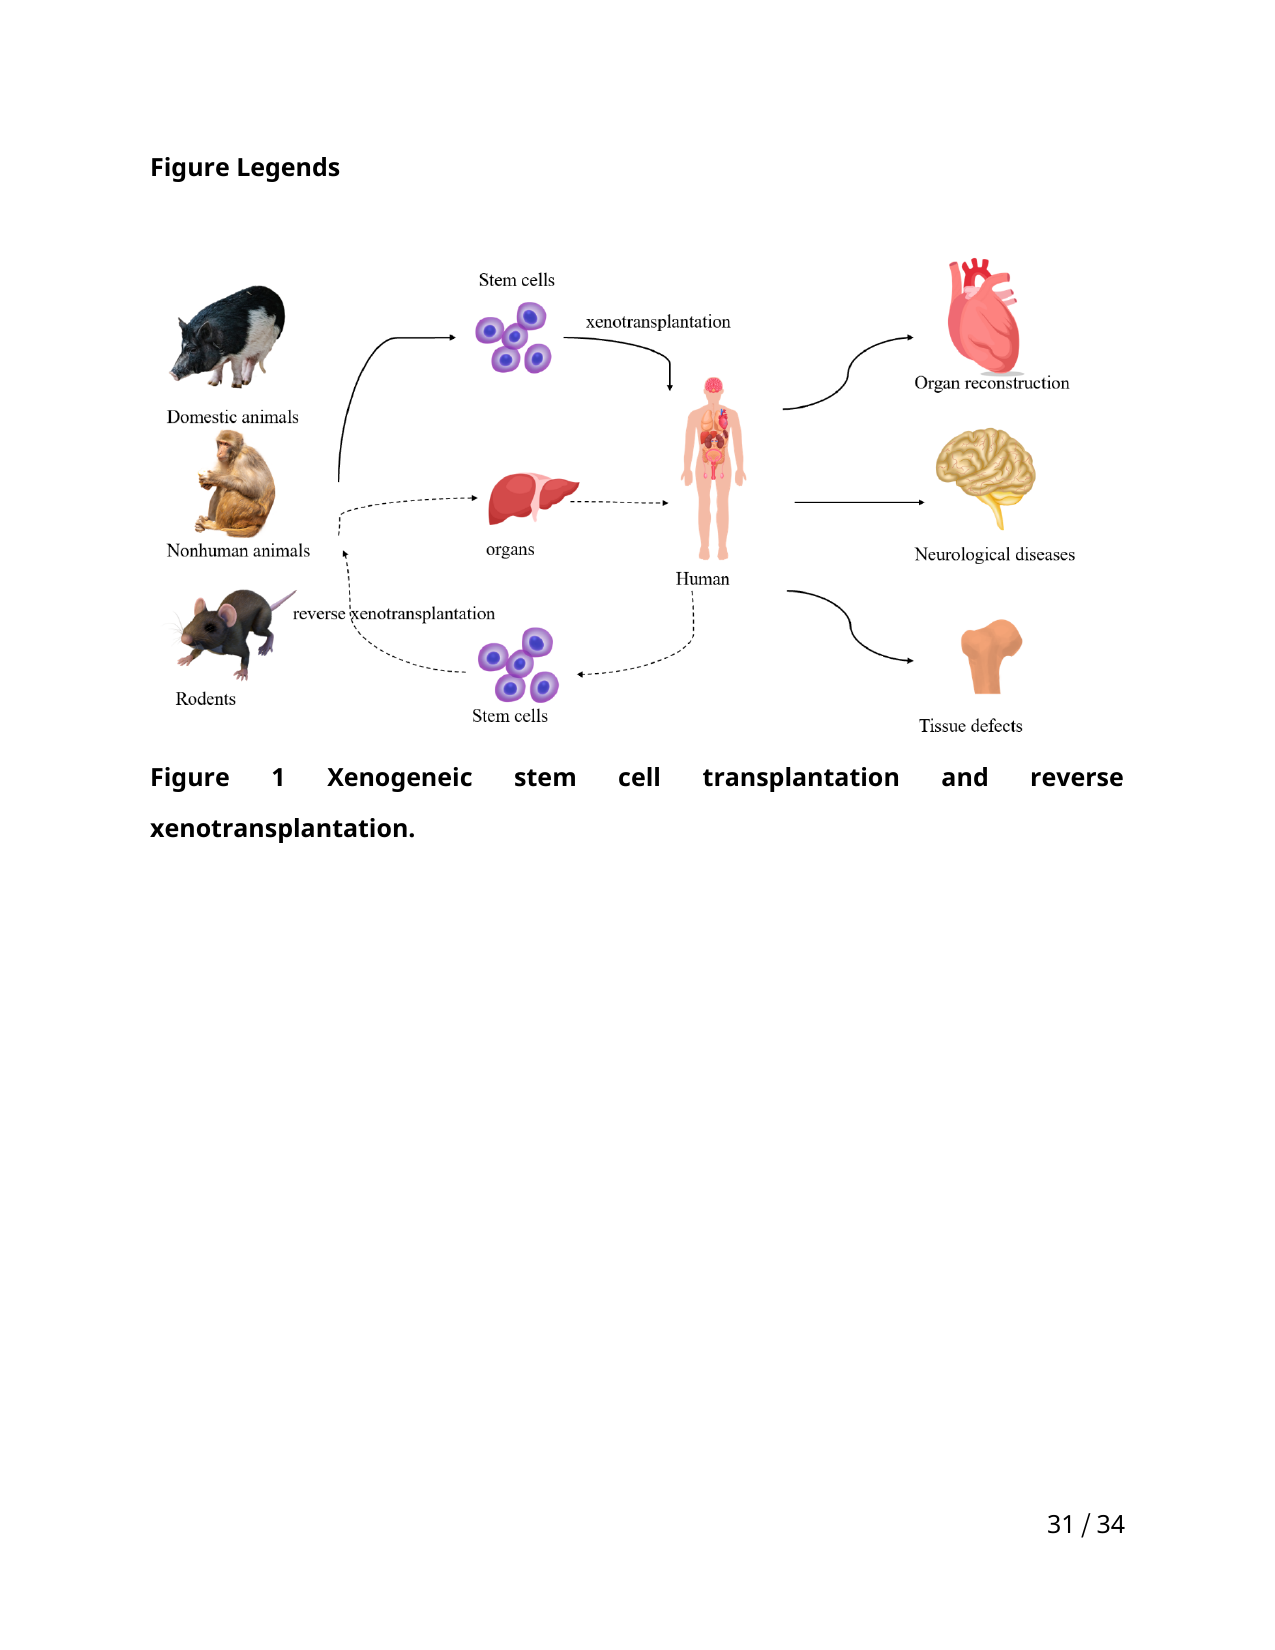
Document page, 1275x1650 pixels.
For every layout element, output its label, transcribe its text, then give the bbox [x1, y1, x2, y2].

text Figure 1 Xenogeneic stem cell transplantation and reverse xenotransplantation. [150, 759, 1125, 844]
text Figure Legends [150, 150, 1125, 184]
picture [150, 252, 1117, 746]
